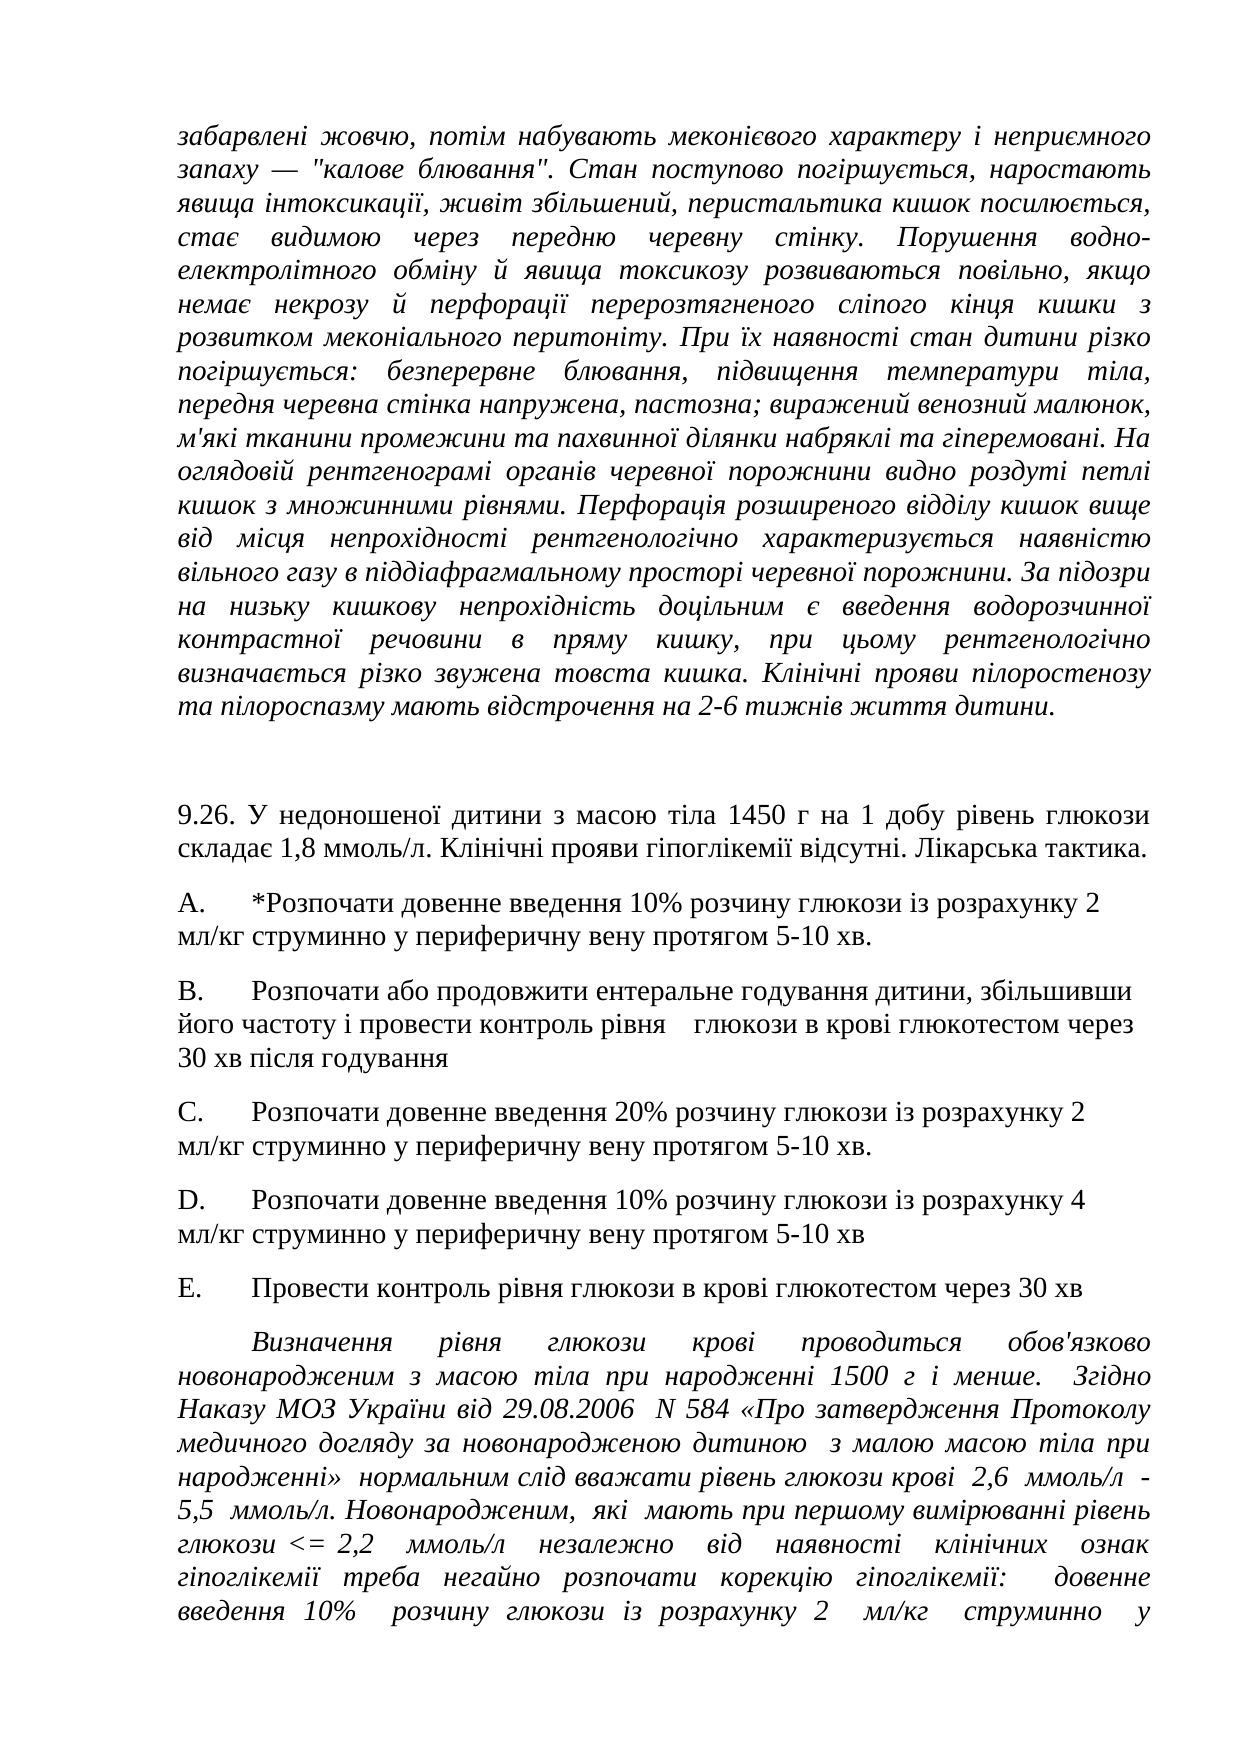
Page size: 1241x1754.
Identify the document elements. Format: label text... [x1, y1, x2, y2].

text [177, 1324, 1152, 1626]
text 9.26. У недоношеної дитини з масою тіла 1450 г на 1 добу рівень глюкози складає 1,8 ммоль/л. Клінічні прояви гіпоглікемії відсутні. Лікарська тактика. [177, 797, 1152, 864]
text C. Розпочати довенне введення 20% розчину глюкози із розрахунку 2 мл/кг струминно у периферичну вену протягом 5-10 хв. [177, 1094, 1152, 1161]
text B. Розпочати або продовжити ентеральне годування дитини, збільшивши його частоту і провести контроль рівня глюкози в крові глюкотестом через 30 хв після годування [177, 973, 1152, 1073]
text E. Провести контроль рівня глюкози в крові глюкотестом через 30 хв [177, 1270, 1152, 1304]
text A. *Розпочати довенне введення 10% розчину глюкози із розрахунку 2 мл/кг струминно у периферичну вену протягом 5-10 хв. [177, 885, 1152, 952]
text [177, 118, 1152, 722]
text D. Розпочати довенне введення 10% розчину глюкози із розрахунку 4 мл/кг струминно у периферичну вену протягом 5-10 хв [177, 1182, 1152, 1249]
